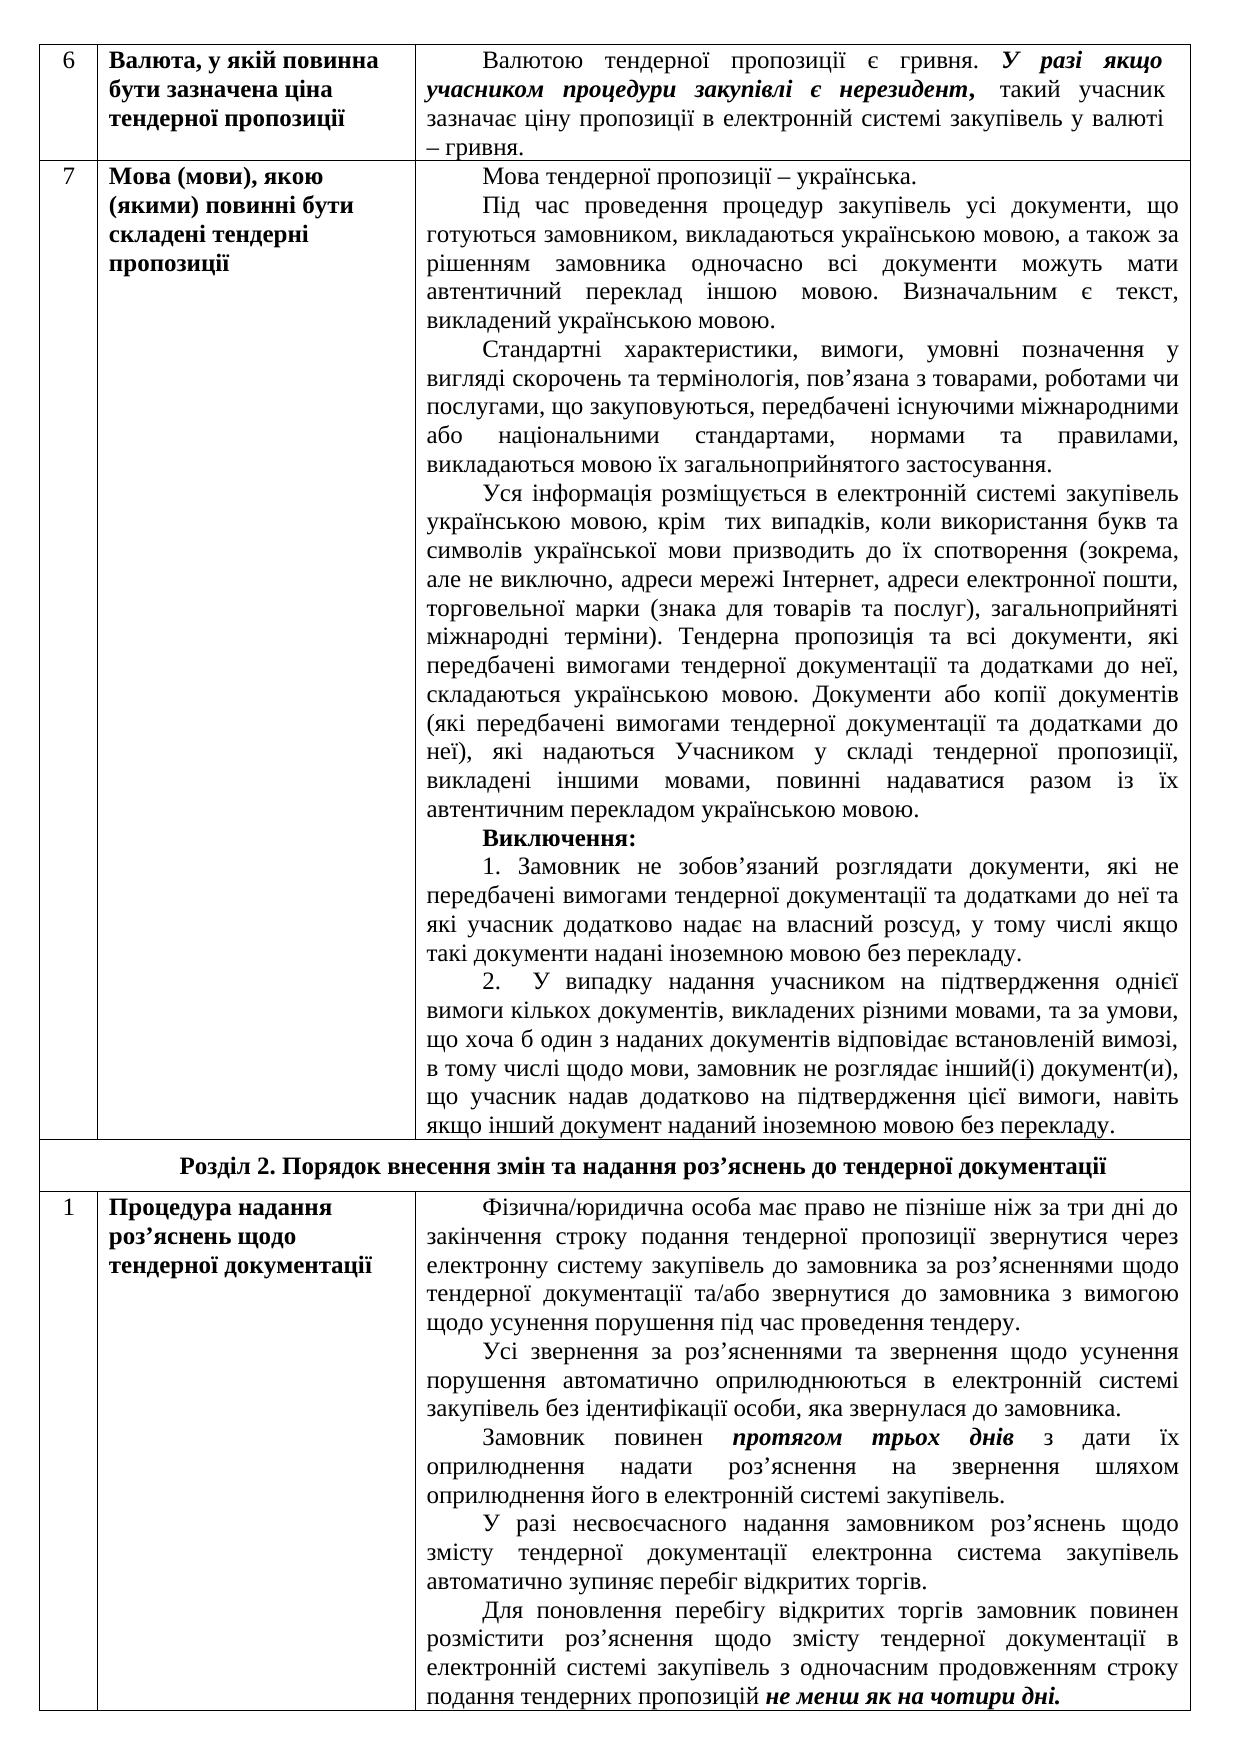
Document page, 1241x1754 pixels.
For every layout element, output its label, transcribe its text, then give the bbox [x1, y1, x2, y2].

table_cell Мова тендерної пропозиції – українська. Під час проведення процедур закупівель усі документи, що готуються замовником, викладаються українською мовою, а також за рішенням замовника одночасно всі документи можуть мати автентичний переклад іншою мовою. Визначальним є текст, викладений українською мовою. Стандартні характеристики, вимоги, умовні позначення у вигляді скорочень та термінологія, пов’язана з товарами, роботами чи послугами, що закуповуються, передбачені існуючими міжнародними або національними стандартами, нормами та правилами, викладаються мовою їх загальноприйнятого застосування. Уся інформація розміщується в електронній системі закупівель українською мовою, крім тих випадків, коли використання букв та символів української мови призводить до їх спотворення (зокрема, але не виключно, адреси мережі Інтернет, адреси електронної пошти, торговельної марки (знака для товарів та послуг), загальноприйняті міжнародні терміни). Тендерна пропозиція та всі документи, які передбачені вимогами тендерної документації та додатками до неї, складаються українською мовою. Документи або копії документів (які передбачені вимогами тендерної документації та додатками до неї), які надаються Учасником у складі тендерної пропозиції, викладені іншими мовами, повинні надаватися разом із їх автентичним перекладом українською мовою. Виключення: 1. Замовник не зобов’язаний розглядати документи, які не передбачені вимогами тендерної документації та додатками до неї та які учасник додатково надає на власний розсуд, у тому числі якщо такі документи надані іноземною мовою без перекладу. 2. У випадку надання учасником на підтвердження однієї вимоги кількох документів, викладених різними мовами, та за умови, що хоча б один з наданих документів відповідає встановленій вимозі, в тому числі щодо мови, замовник не розглядає інший(і) документ(и), що учасник надав додатково на підтвердження цієї вимоги, навіть якщо інший документ наданий іноземною мовою без перекладу. [416, 161, 1190, 1139]
table_cell Валютою тендерної пропозиції є гривня. У разі якщо учасником процедури закупівлі є нерезидент, такий учасник зазначає ціну пропозиції в електронній системі закупівель у валюті – гривня. [416, 45, 1190, 160]
table_cell 6 [40, 45, 97, 160]
table_cell Мова (мови), якою (якими) повинні бути складені тендерні пропозиції [98, 161, 415, 1139]
table_cell Розділ 2. Порядок внесення змін та надання роз’яснень до тендерної документації [40, 1140, 1190, 1191]
table_cell Процедура надання роз’яснень щодо тендерної документації [98, 1192, 415, 1710]
table_cell 7 [40, 161, 97, 1139]
table_cell 1 [40, 1192, 97, 1710]
table_cell Валюта, у якій повинна бути зазначена ціна тендерної пропозиції [98, 45, 415, 160]
table_cell Фізична/юридична особа має право не пізніше ніж за три дні до закінчення строку подання тендерної пропозиції звернутися через електронну систему закупівель до замовника за роз’ясненнями щодо тендерної документації та/або звернутися до замовника з вимогою щодо усунення порушення під час проведення тендеру. Усі звернення за роз’ясненнями та звернення щодо усунення порушення автоматично оприлюднюються в електронній системі закупівель без ідентифікації особи, яка звернулася до замовника. Замовник повинен протягом трьох днів з дати їх оприлюднення надати роз’яснення на звернення шляхом оприлюднення його в електронній системі закупівель. У разі несвоєчасного надання замовником роз’яснень щодо змісту тендерної документації електронна система закупівель автоматично зупиняє перебіг відкритих торгів. Для поновлення перебігу відкритих торгів замовник повинен розмістити роз’яснення щодо змісту тендерної документації в електронній системі закупівель з одночасним продовженням строку подання тендерних пропозицій не менш як на чотири дні. [416, 1192, 1190, 1710]
